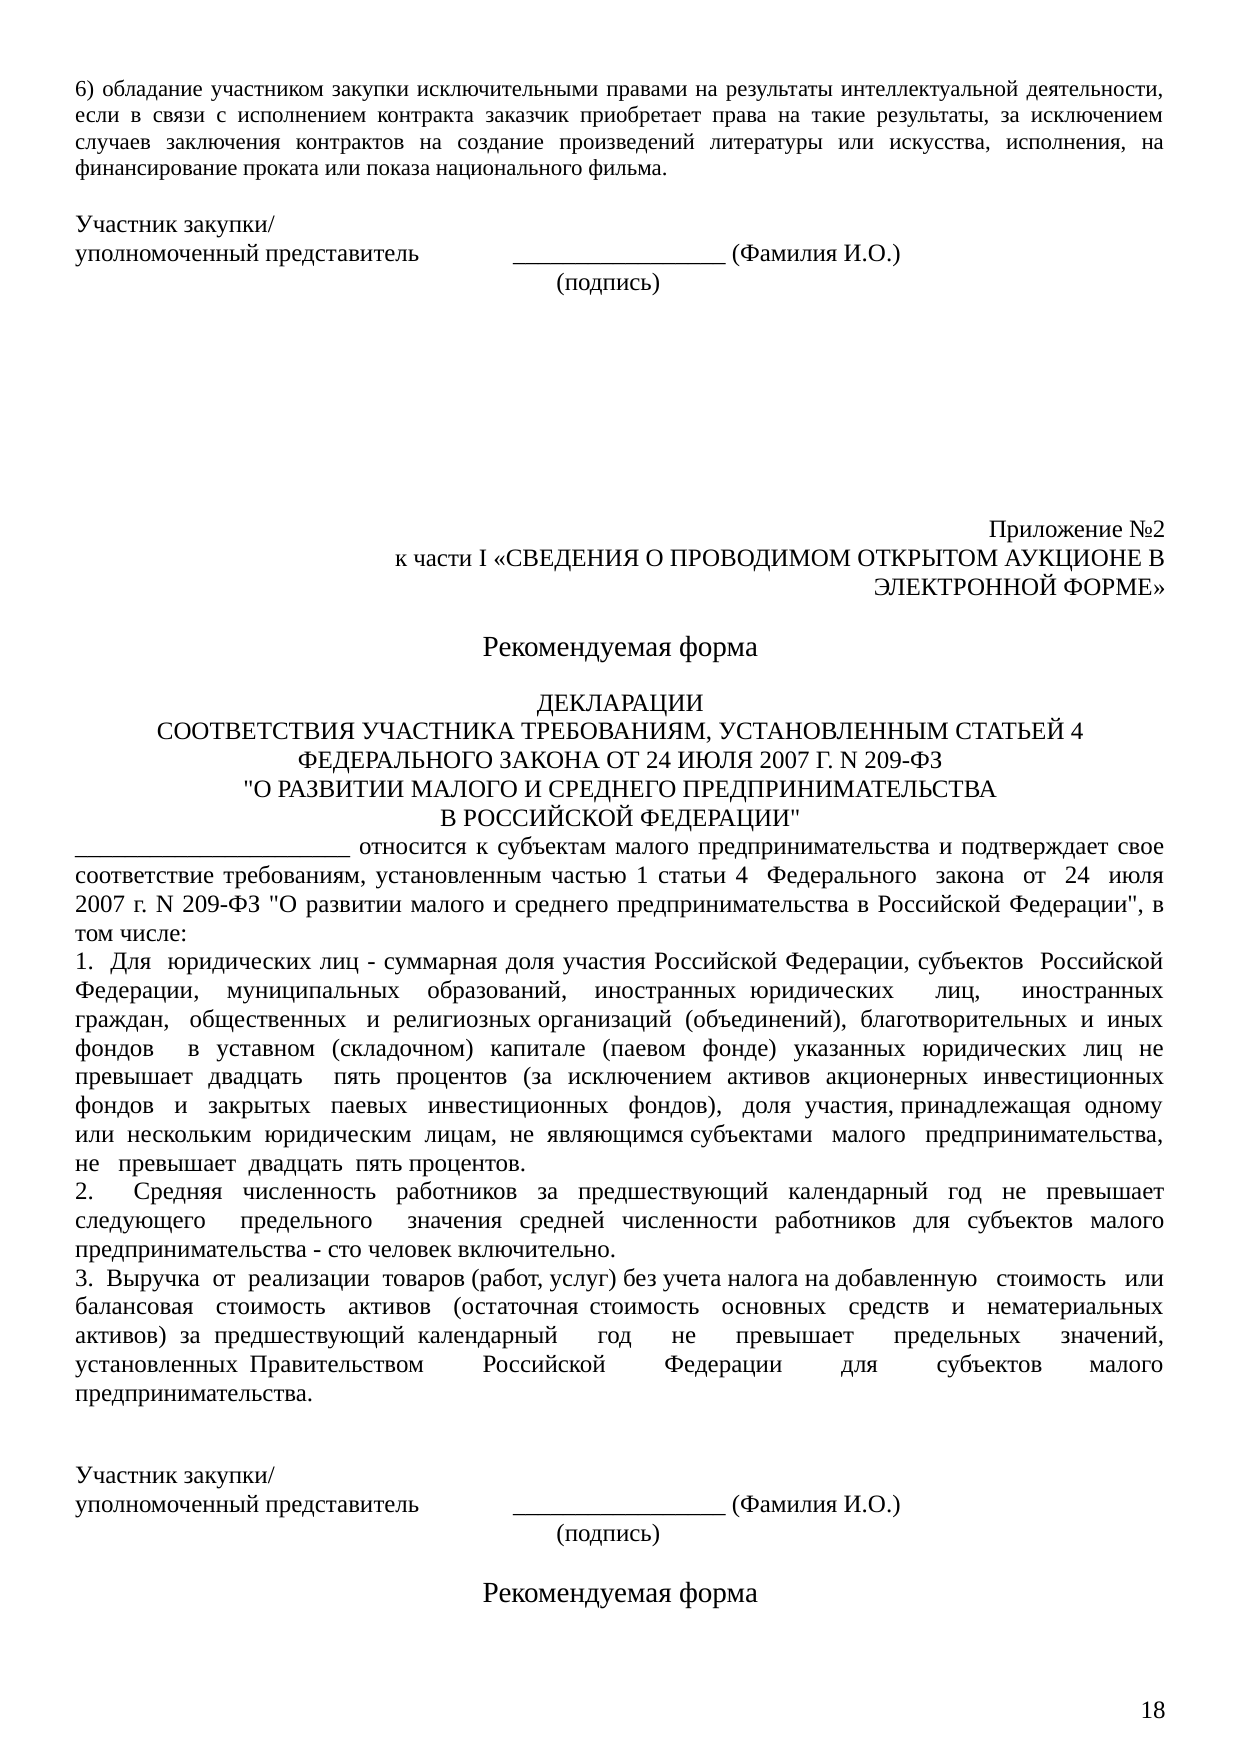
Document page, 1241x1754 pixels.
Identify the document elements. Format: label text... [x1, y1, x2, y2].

text ДЕКЛАРАЦИИ [75, 688, 1165, 716]
text Участник закупки/ [75, 209, 1165, 238]
text Рекомендуемая форма [75, 629, 1165, 663]
text 2. Средняя численность работников за предшествующий календарный год не превышает следующего предельного значения средней численности работников для субъектов малого предпринимательства - сто человек включительно. [75, 1176, 1165, 1263]
text "О РАЗВИТИИ МАЛОГО И СРЕДНЕГО ПРЕДПРИНИМАТЕЛЬСТВА [75, 774, 1165, 803]
text 6) обладание участником закупки исключительными правами на результаты интеллектуальной деятельности, если в связи с исполнением контракта заказчик приобретает права на такие результаты, за исключением случаев заключения контрактов на создание произведений литературы или искусства, исполнения, на финансирование проката или показа национального фильма. [75, 75, 1165, 180]
text уполномоченный представитель _________________ (Фамилия И.О.) [75, 1489, 1165, 1518]
text В РОССИЙСКОЙ ФЕДЕРАЦИИ" [75, 803, 1165, 831]
text Приложение №2 [75, 514, 1165, 543]
text ФЕДЕРАЛЬНОГО ЗАКОНА ОТ 24 ИЮЛЯ 2007 Г. N 209-ФЗ [75, 745, 1165, 774]
text Рекомендуемая форма [75, 1575, 1165, 1609]
text к части I «СВЕДЕНИЯ О ПРОВОДИМОМ ОТКРЫТОМ АУКЦИОНЕ В ЭЛЕКТРОННОЙ ФОРМЕ» [75, 543, 1165, 600]
text Участник закупки/ [75, 1460, 1165, 1489]
text уполномоченный представитель _________________ (Фамилия И.О.) [75, 238, 1165, 267]
text 1. Для юридических лиц - суммарная доля участия Российской Федерации, субъектов Российской Федерации, муниципальных образований, иностранных юридических лиц, иностранных граждан, общественных и религиозных организаций (объединений), благотворительных и иных фондов в уставном (складочном) капитале (паевом фонде) указанных юридических лиц не превышает двадцать пять процентов (за исключением активов акционерных инвестиционных фондов и закрытых паевых инвестиционных фондов), доля участия, принадлежащая одному или нескольким юридическим лицам, не являющимся субъектами малого предпринимательства, не превышает двадцать пять процентов. [75, 946, 1165, 1176]
text (подпись) [75, 267, 1165, 295]
text СООТВЕТСТВИЯ УЧАСТНИКА ТРЕБОВАНИЯМ, УСТАНОВЛЕННЫМ СТАТЬЕЙ 4 [75, 716, 1165, 745]
text ______________________ относится к субъектам малого предпринимательства и подтверждает свое соответствие требованиям, установленным частью 1 статьи 4 Федерального закона от 24 июля 2007 г. N 209-ФЗ "О развитии малого и среднего предпринимательства в Российской Федерации", в том числе: [75, 831, 1165, 946]
text 3. Выручка от реализации товаров (работ, услуг) без учета налога на добавленную стоимость или балансовая стоимость активов (остаточная стоимость основных средств и нематериальных активов) за предшествующий календарный год не превышает предельных значений, установленных Правительством Российской Федерации для субъектов малого предпринимательства. [75, 1263, 1165, 1406]
text (подпись) [75, 1518, 1165, 1546]
